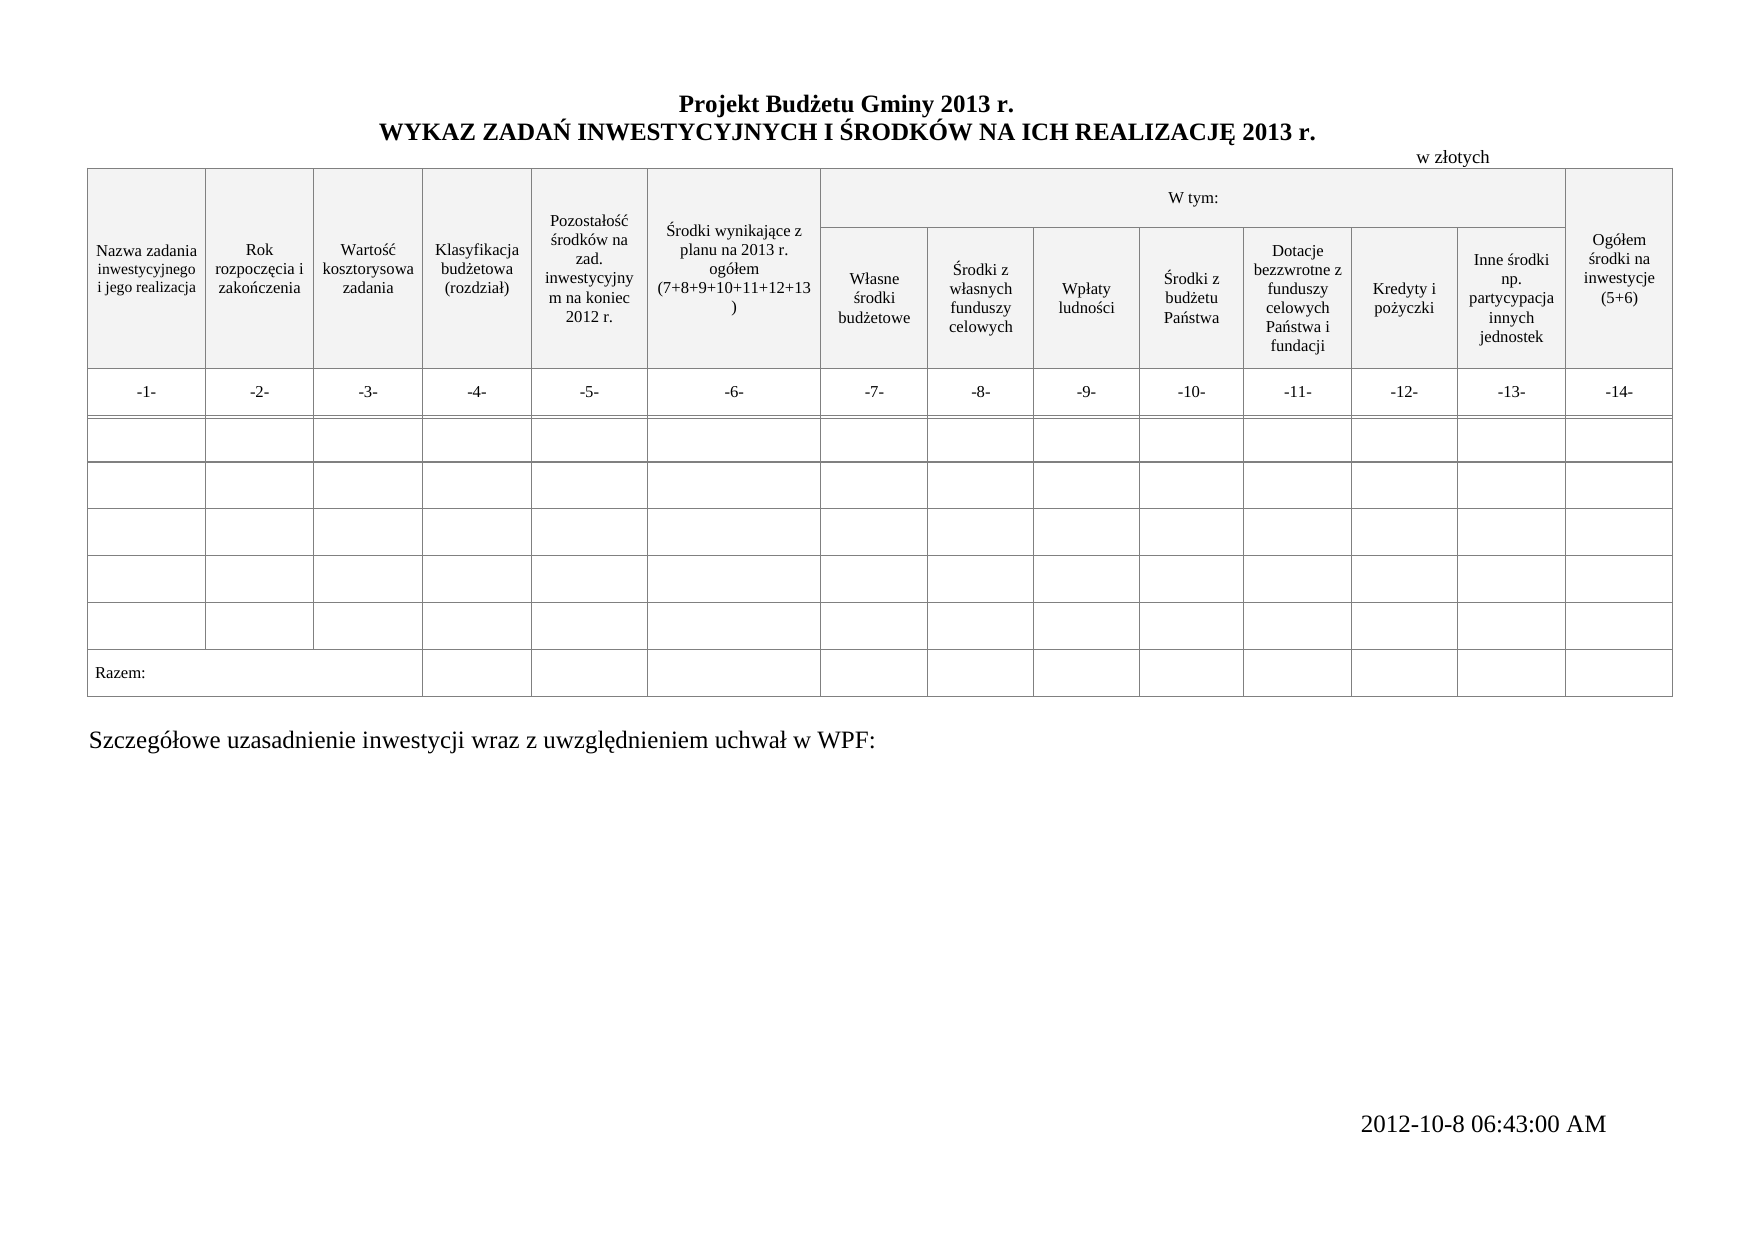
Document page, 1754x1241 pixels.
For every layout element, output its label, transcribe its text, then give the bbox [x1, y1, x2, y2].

table_cell Dotacje bezzwrotne z funduszy celowych Państwa i fundacji [1244, 228, 1351, 368]
table_cell Razem: [88, 650, 422, 696]
table_cell [88, 419, 205, 461]
table_cell [314, 603, 422, 649]
table_cell -7- [821, 369, 927, 414]
table_cell -8- [928, 369, 1033, 414]
table_cell -2- [206, 369, 313, 414]
table_cell [1244, 650, 1351, 696]
table_cell [1352, 556, 1457, 602]
table_cell [314, 556, 422, 602]
table_cell [648, 463, 820, 508]
table_cell [648, 509, 820, 555]
table_cell [1244, 603, 1351, 649]
table_cell [1034, 509, 1139, 555]
table_cell [1140, 556, 1243, 602]
table_cell [1140, 463, 1243, 508]
table_cell [206, 463, 313, 508]
table_header Nazwa zadania inwestycyjnego i jego realizacja [88, 169, 205, 368]
table_cell [928, 650, 1033, 696]
table_cell [88, 509, 205, 555]
table_cell [88, 463, 205, 508]
table_cell -5- [532, 369, 647, 414]
table_cell -12- [1352, 369, 1457, 414]
table_cell [1458, 556, 1565, 602]
table_cell [1140, 509, 1243, 555]
table_cell [928, 463, 1033, 508]
table_cell -4- [423, 369, 531, 414]
table_cell [532, 650, 647, 696]
table_cell -1- [88, 369, 205, 414]
table_cell [1140, 603, 1243, 649]
table_cell [1566, 556, 1672, 602]
table_cell [928, 603, 1033, 649]
table_cell [821, 419, 927, 461]
table_cell [1140, 650, 1243, 696]
table_cell [88, 556, 205, 602]
table_header Środki wynikające z planu na 2013 r. ogółem (7+8+9+10+11+12+13) [648, 169, 820, 368]
table_cell [1458, 509, 1565, 555]
table_cell [928, 419, 1033, 461]
table_cell [423, 650, 531, 696]
table_cell [1566, 463, 1672, 508]
table_cell [1458, 603, 1565, 649]
text w złotych [1416, 146, 1606, 168]
table_cell [1034, 603, 1139, 649]
table_cell [1034, 650, 1139, 696]
table_cell [1244, 463, 1351, 508]
text Projekt Budżetu Gminy 2013 r. [679, 89, 1606, 117]
table_cell [423, 603, 531, 649]
table_cell -13- [1458, 369, 1565, 414]
table_cell Inne środki np. partycypacja innych jednostek [1458, 228, 1565, 368]
table_cell [1352, 650, 1457, 696]
table_header Pozostałość środków na zad. inwestycyjnym na koniec 2012 r. [532, 169, 647, 368]
table_cell Wpłaty ludności [1034, 228, 1139, 368]
table_cell [1352, 603, 1457, 649]
table_cell [532, 419, 647, 461]
table_cell [1244, 556, 1351, 602]
table_cell [821, 463, 927, 508]
table_header Klasyfikacja budżetowa (rozdział) [423, 169, 531, 368]
table_cell [532, 603, 647, 649]
table_cell [821, 603, 927, 649]
table_cell [1352, 419, 1457, 461]
table_cell [532, 463, 647, 508]
table_cell -14- [1566, 369, 1672, 414]
table_cell Środki z budżetu Państwa [1140, 228, 1243, 368]
table_cell [1352, 463, 1457, 508]
table_cell [928, 556, 1033, 602]
table_cell [423, 556, 531, 602]
table_cell [821, 509, 927, 555]
table_cell [532, 509, 647, 555]
text Szczegółowe uzasadnienie inwestycji wraz z uwzględnieniem uchwał w WPF: [89, 726, 1606, 754]
table_cell [1566, 419, 1672, 461]
table_header W tym: [821, 169, 1565, 227]
table_cell Środki z własnych funduszy celowych [928, 228, 1033, 368]
table_cell [1566, 650, 1672, 696]
table_cell [1034, 556, 1139, 602]
table_cell [1244, 419, 1351, 461]
table_cell [206, 603, 313, 649]
table_header Wartość kosztorysowa zadania [314, 169, 422, 368]
table_cell [1244, 509, 1351, 555]
table_cell [206, 509, 313, 555]
table_cell [206, 556, 313, 602]
table_cell [648, 650, 820, 696]
table_cell [1458, 463, 1565, 508]
table_cell [206, 419, 313, 461]
table_cell -6- [648, 369, 820, 414]
table_cell [532, 556, 647, 602]
table_cell [423, 419, 531, 461]
table_cell -9- [1034, 369, 1139, 414]
table_cell -3- [314, 369, 422, 414]
table_header Ogółem środki na inwestycje (5+6) [1566, 169, 1672, 368]
table_cell [423, 509, 531, 555]
table_cell [314, 419, 422, 461]
table_cell [648, 603, 820, 649]
table_cell [648, 556, 820, 602]
table_cell [423, 463, 531, 508]
table_cell [1140, 419, 1243, 461]
table_cell [648, 419, 820, 461]
table_cell [88, 603, 205, 649]
table_cell Własne środki budżetowe [821, 228, 927, 368]
table_cell [1566, 603, 1672, 649]
table_cell [1034, 463, 1139, 508]
table_cell [314, 509, 422, 555]
table_cell [928, 509, 1033, 555]
table_cell [1458, 419, 1565, 461]
table_cell Kredyty i pożyczki [1352, 228, 1457, 368]
table_cell [1458, 650, 1565, 696]
table_header Rok rozpoczęcia i zakończenia [206, 169, 313, 368]
table_cell [821, 556, 927, 602]
table_cell -11- [1244, 369, 1351, 414]
table_cell [314, 463, 422, 508]
table_cell [1034, 419, 1139, 461]
table_cell [821, 650, 927, 696]
text WYKAZ ZADAŃ INWESTYCYJNYCH I ŚRODKÓW NA ICH REALIZACJĘ 2013 r. [89, 117, 1606, 146]
table_cell [1352, 509, 1457, 555]
table_cell -10- [1140, 369, 1243, 414]
table_cell [1566, 509, 1672, 555]
